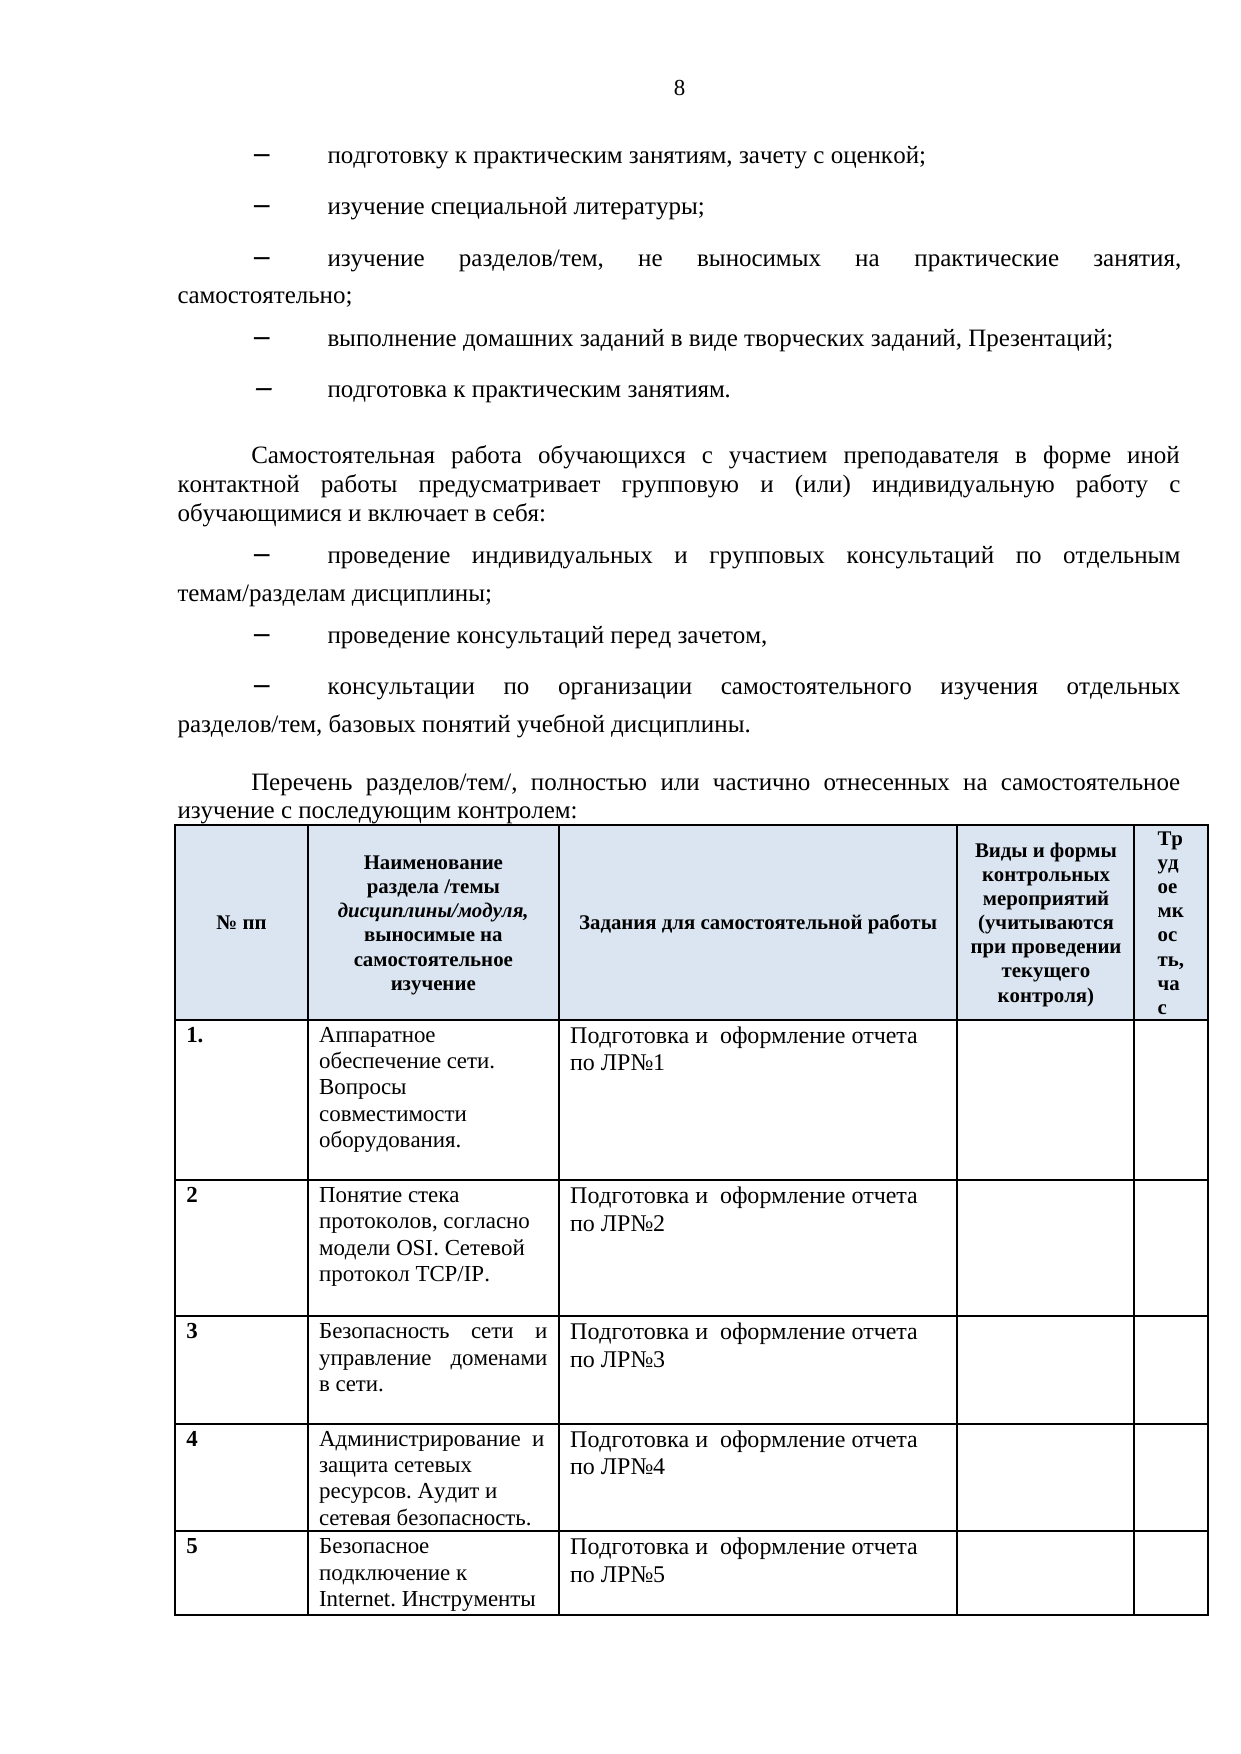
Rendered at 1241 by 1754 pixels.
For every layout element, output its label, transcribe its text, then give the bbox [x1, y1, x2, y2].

table_header Трудоемкость, час [1135, 826, 1207, 1019]
list консультации по организации самостоятельного изучения отдельных разделов/тем, базовых понятий учебной дисциплины. [177, 658, 1181, 738]
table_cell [560, 1532, 956, 1614]
list проведение консультаций перед зачетом, [177, 607, 1181, 658]
text Перечень разделов/тем/, полностью или частично отнесенных на самостоятельное изучение с последующим контролем: [177, 767, 1181, 824]
list изучение специальной литературы; [177, 178, 1181, 229]
table_cell 2 [176, 1181, 307, 1315]
table_cell [1135, 1425, 1207, 1530]
table_cell Подготовка и оформление отчета по ЛР№2 [560, 1181, 956, 1315]
table_cell Аппаратное обеспечение сети. Вопросы совместимости оборудования. [309, 1021, 558, 1179]
table_cell Подготовка и оформление отчета по ЛР№1 [560, 1021, 956, 1179]
list выполнение домашних заданий в виде творческих заданий, Презентаций; [177, 309, 1181, 360]
text Самостоятельная работа обучающихся с участием преподавателя в форме иной контактной работы предусматривает групповую и (или) индивидуальную работу с обучающимися и включает в себя: [177, 440, 1181, 527]
table_cell 1. [176, 1021, 307, 1179]
table_cell [1135, 1532, 1207, 1614]
table_cell [958, 1317, 1133, 1423]
table_cell Подготовка и оформление отчета по ЛР№4 [560, 1425, 956, 1530]
table_header Виды и формы контрольных мероприятий (учитываются при проведении текущего контроля) [958, 826, 1133, 1019]
table_header № пп [176, 826, 307, 1019]
table_cell [1135, 1181, 1207, 1315]
table_cell Администрирование и защита сетевых ресурсов. Аудит и сетевая безопасность. [309, 1425, 558, 1530]
list изучение разделов/тем, не выносимых на практические занятия, самостоятельно; [177, 229, 1181, 309]
table_cell [958, 1532, 1133, 1614]
table_cell [958, 1021, 1133, 1179]
list проведение индивидуальных и групповых консультаций по отдельным темам/разделам дисциплины; [177, 527, 1181, 607]
table_cell Безопасность сети и управление доменами в сети. [309, 1317, 558, 1423]
table_cell 3 [176, 1317, 307, 1423]
table_cell [1135, 1317, 1207, 1423]
table_cell [958, 1425, 1133, 1530]
table_cell [1135, 1021, 1207, 1179]
table_cell 4 [176, 1425, 307, 1530]
list подготовку к практическим занятиям, зачету с оценкой; [177, 127, 1181, 178]
table_header Наименование раздела /темы дисциплины/модуля, выносимые на самостоятельное изучение [309, 826, 558, 1019]
table_cell 5 [176, 1532, 307, 1614]
table_cell Понятие стека протоколов, согласно модели OSI. Сетевой протокол TCP/IP. [309, 1181, 558, 1315]
table_header Задания для самостоятельной работы [560, 826, 956, 1019]
list подготовка к практическим занятиям. [177, 360, 1181, 412]
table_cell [309, 1532, 558, 1614]
table_cell [958, 1181, 1133, 1315]
table_cell Подготовка и оформление отчета по ЛР№3 [560, 1317, 956, 1423]
